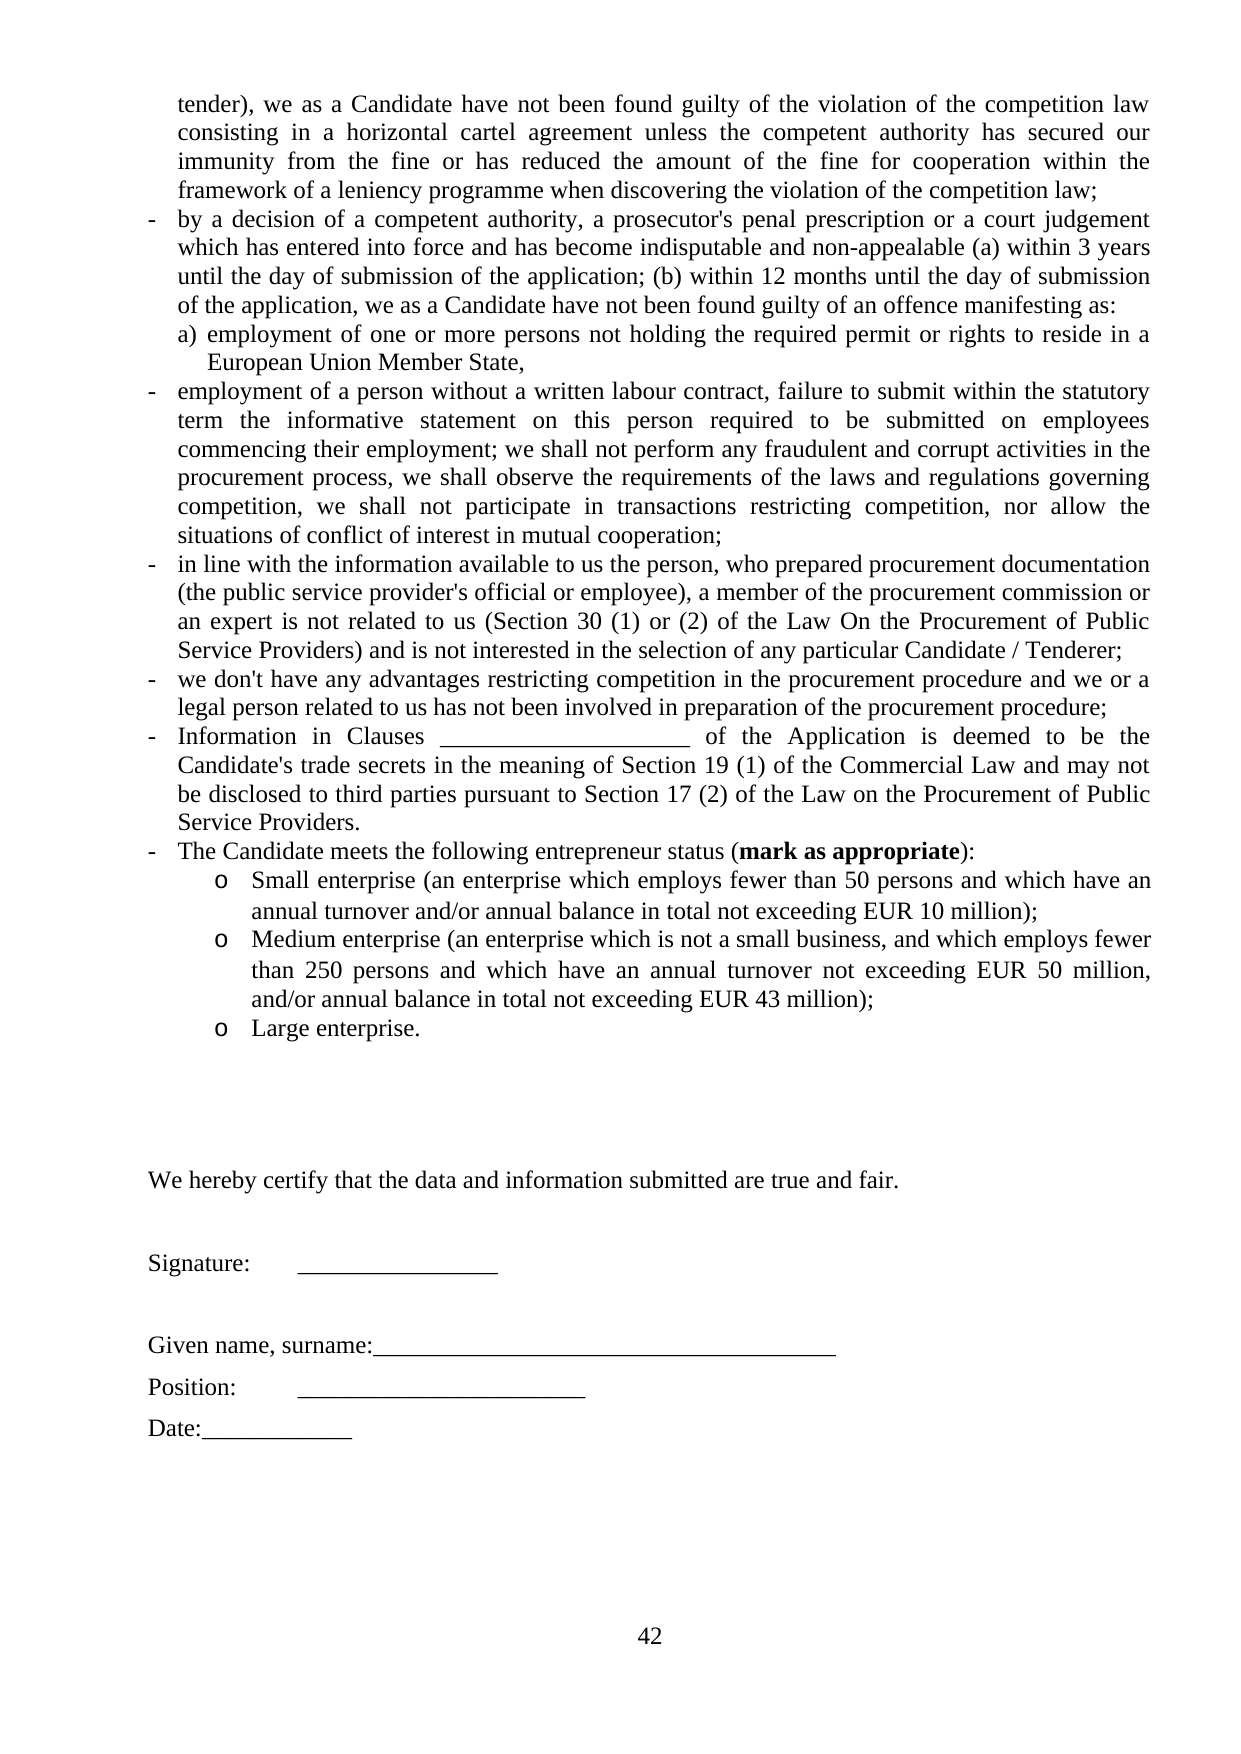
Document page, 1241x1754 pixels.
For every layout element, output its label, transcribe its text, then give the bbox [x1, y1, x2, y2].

list Medium enterprise (an enterprise which is not a small business, and which employs fewer than 250 persons and which have an annual turnover not exceeding EUR 50 million, and/or annual balance in total not exceeding EUR 43 million); [214, 924, 1152, 1013]
list employment of one or more persons not holding the required permit or rights to reside in a European Union Member State, [177, 319, 1152, 376]
list we don't have any advantages restricting competition in the procurement procedure and we or a legal person related to us has not been involved in preparation of the procurement procedure; [148, 664, 1152, 721]
text We hereby certify that the data and information submitted are true and fair. [148, 1166, 1152, 1194]
list employment of a person without a written labour contract, failure to submit within the statutory term the informative statement on this person required to be submitted on employees commencing their employment; we shall not perform any fraudulent and corrupt activities in the procurement process, we shall observe the requirements of the laws and regulations governing competition, we shall not participate in transactions restricting competition, nor allow the situations of conflict of interest in mutual cooperation; [148, 376, 1152, 549]
text Date:____________ [148, 1413, 1122, 1442]
list in line with the information available to us the person, who prepared procurement documentation (the public service provider's official or employee), a member of the procurement commission or an expert is not related to us (Section 30 (1) or (2) of the Law On the Procurement of Public Service Providers) and is not interested in the selection of any particular Candidate / Tenderer; [148, 549, 1152, 664]
text Position: _______________________ [148, 1372, 1122, 1401]
list Large enterprise. [214, 1013, 1152, 1044]
list Small enterprise (an enterprise which employs fewer than 50 persons and which have an annual turnover and/or annual balance in total not exceeding EUR 10 million); [214, 865, 1152, 924]
text Given name, surname:_____________________________________ [148, 1331, 1122, 1359]
list The Candidate meets the following entrepreneur status (mark as appropriate): [148, 836, 1152, 865]
text Signature: ________________ [148, 1248, 1122, 1277]
list by a decision of a competent authority, a prosecutor's penal prescription or a court judgement which has entered into force and has become indisputable and non-appealable (a) within 3 years until the day of submission of the application; (b) within 12 months until the day of submission of the application, we as a Candidate have not been found guilty of an offence manifesting as: [148, 204, 1152, 319]
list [148, 89, 1152, 204]
list Information in Clauses ____________________ of the Application is deemed to be the Candidate's trade secrets in the meaning of Section 19 (1) of the Commercial Law and may not be disclosed to third parties pursuant to Section 17 (2) of the Law on the Procurement of Public Service Providers. [148, 721, 1152, 836]
